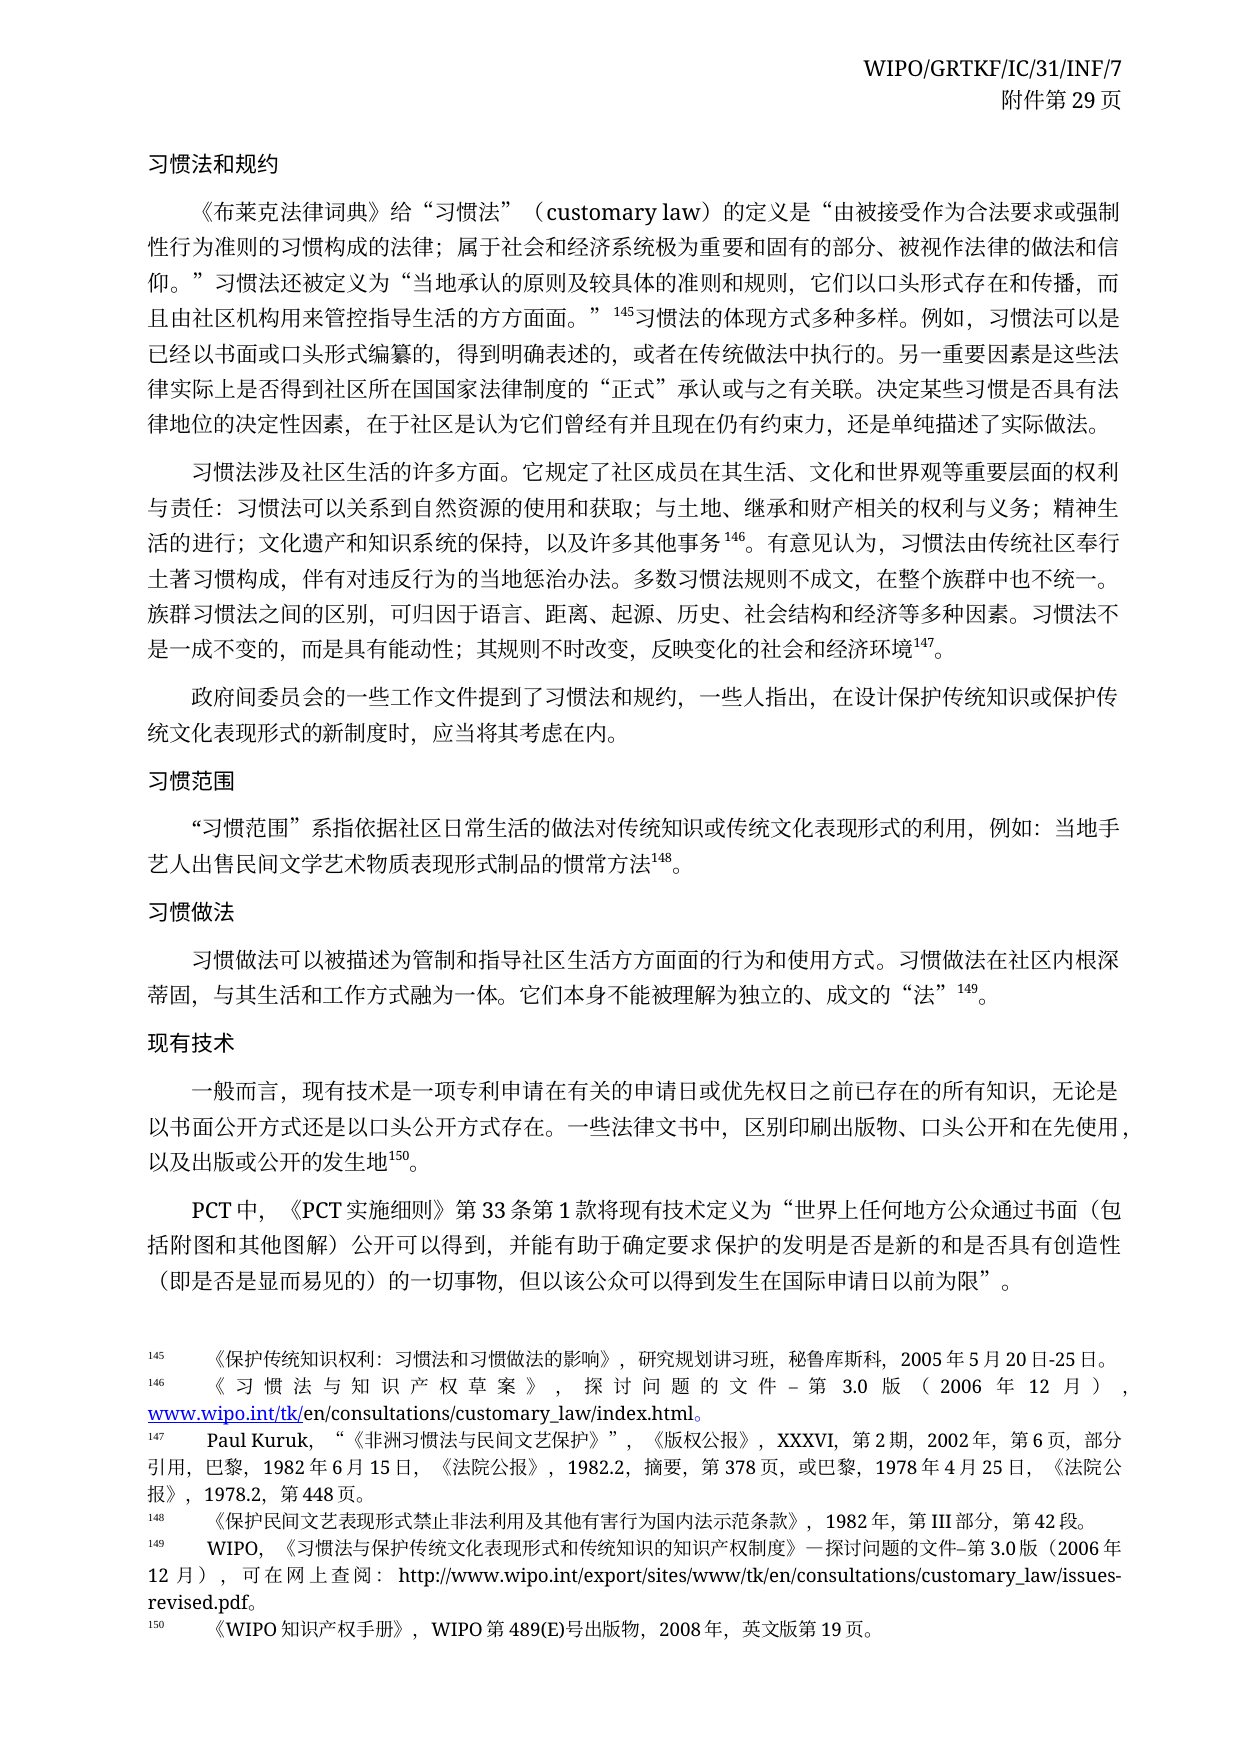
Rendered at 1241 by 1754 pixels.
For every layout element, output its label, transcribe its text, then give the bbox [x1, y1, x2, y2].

text PCT中，《PCT实施细则》第33条第1款将现有技术定义为“世界上任何地方公众通过书面（包括附图和其他图解）公开可以得到，并能有助于确定要求保护的发明是否是新的和是否具有创造性（即是否是显而易见的）的一切事物，但以该公众可以得到发生在国际申请日以前为限”。 [148, 1189, 1122, 1295]
text 习惯法涉及社区生活的许多方面。它规定了社区成员在其生活、文化和世界观等重要层面的权利与责任：习惯法可以关系到自然资源的使用和获取；与土地、继承和财产相关的权利与义务；精神生活的进行；文化遗产和知识系统的保持，以及许多其他事务。有意见认为，习惯法由传统社区奉行土著习惯构成，伴有对违反行为的当地惩治办法。多数习惯法规则不成文，在整个族群中也不统一。族群习惯法之间的区别，可归因于语言、距离、起源、历史、社会结构和经济等多种因素。习惯法不是一成不变的，而是具有能动性；其规则不时改变，反映变化的社会和经济环境。 [148, 452, 1122, 664]
text “习惯范围”系指依据社区日常生活的做法对传统知识或传统文化表现形式的利用，例如：当地手艺人出售民间文学艺术物质表现形式制品的惯常方法。 [148, 808, 1122, 879]
text 一般而言，现有技术是一项专利申请在有关的申请日或优先权日之前已存在的所有知识，无论是以书面公开方式还是以口头公开方式存在。一些法律文书中，区别印刷出版物、口头公开和在先使用，以及出版或公开的发生地。 [148, 1070, 1122, 1177]
text 现有技术 [148, 1022, 1122, 1058]
text 习惯法和规约 [148, 143, 1122, 179]
text 《布莱克法律词典》给“习惯法”（customary law）的定义是“由被接受作为合法要求或强制性行为准则的习惯构成的法律；属于社会和经济系统极为重要和固有的部分、被视作法律的做法和信仰。”习惯法还被定义为“当地承认的原则及较具体的准则和规则，它们以口头形式存在和传播，而且由社区机构用来管控指导生活的方方面面。”习惯法的体现方式多种多样。例如，习惯法可以是已经以书面或口头形式编纂的，得到明确表述的，或者在传统做法中执行的。另一重要因素是这些法律实际上是否得到社区所在国国家法律制度的“正式”承认或与之有关联。决定某些习惯是否具有法律地位的决定性因素，在于社区是认为它们曾经有并且现在仍有约束力，还是单纯描述了实际做法。 [148, 191, 1122, 439]
text 习惯做法可以被描述为管制和指导社区生活方方面面的行为和使用方式。习惯做法在社区内根深蒂固，与其生活和工作方式融为一体。它们本身不能被理解为独立的、成文的“法”。 [148, 939, 1122, 1010]
text 习惯做法 [148, 891, 1122, 927]
text 习惯范围 [148, 760, 1122, 795]
text 政府间委员会的一些工作文件提到了习惯法和规约，一些人指出，在设计保护传统知识或保护传统文化表现形式的新制度时，应当将其考虑在内。 [148, 677, 1122, 747]
